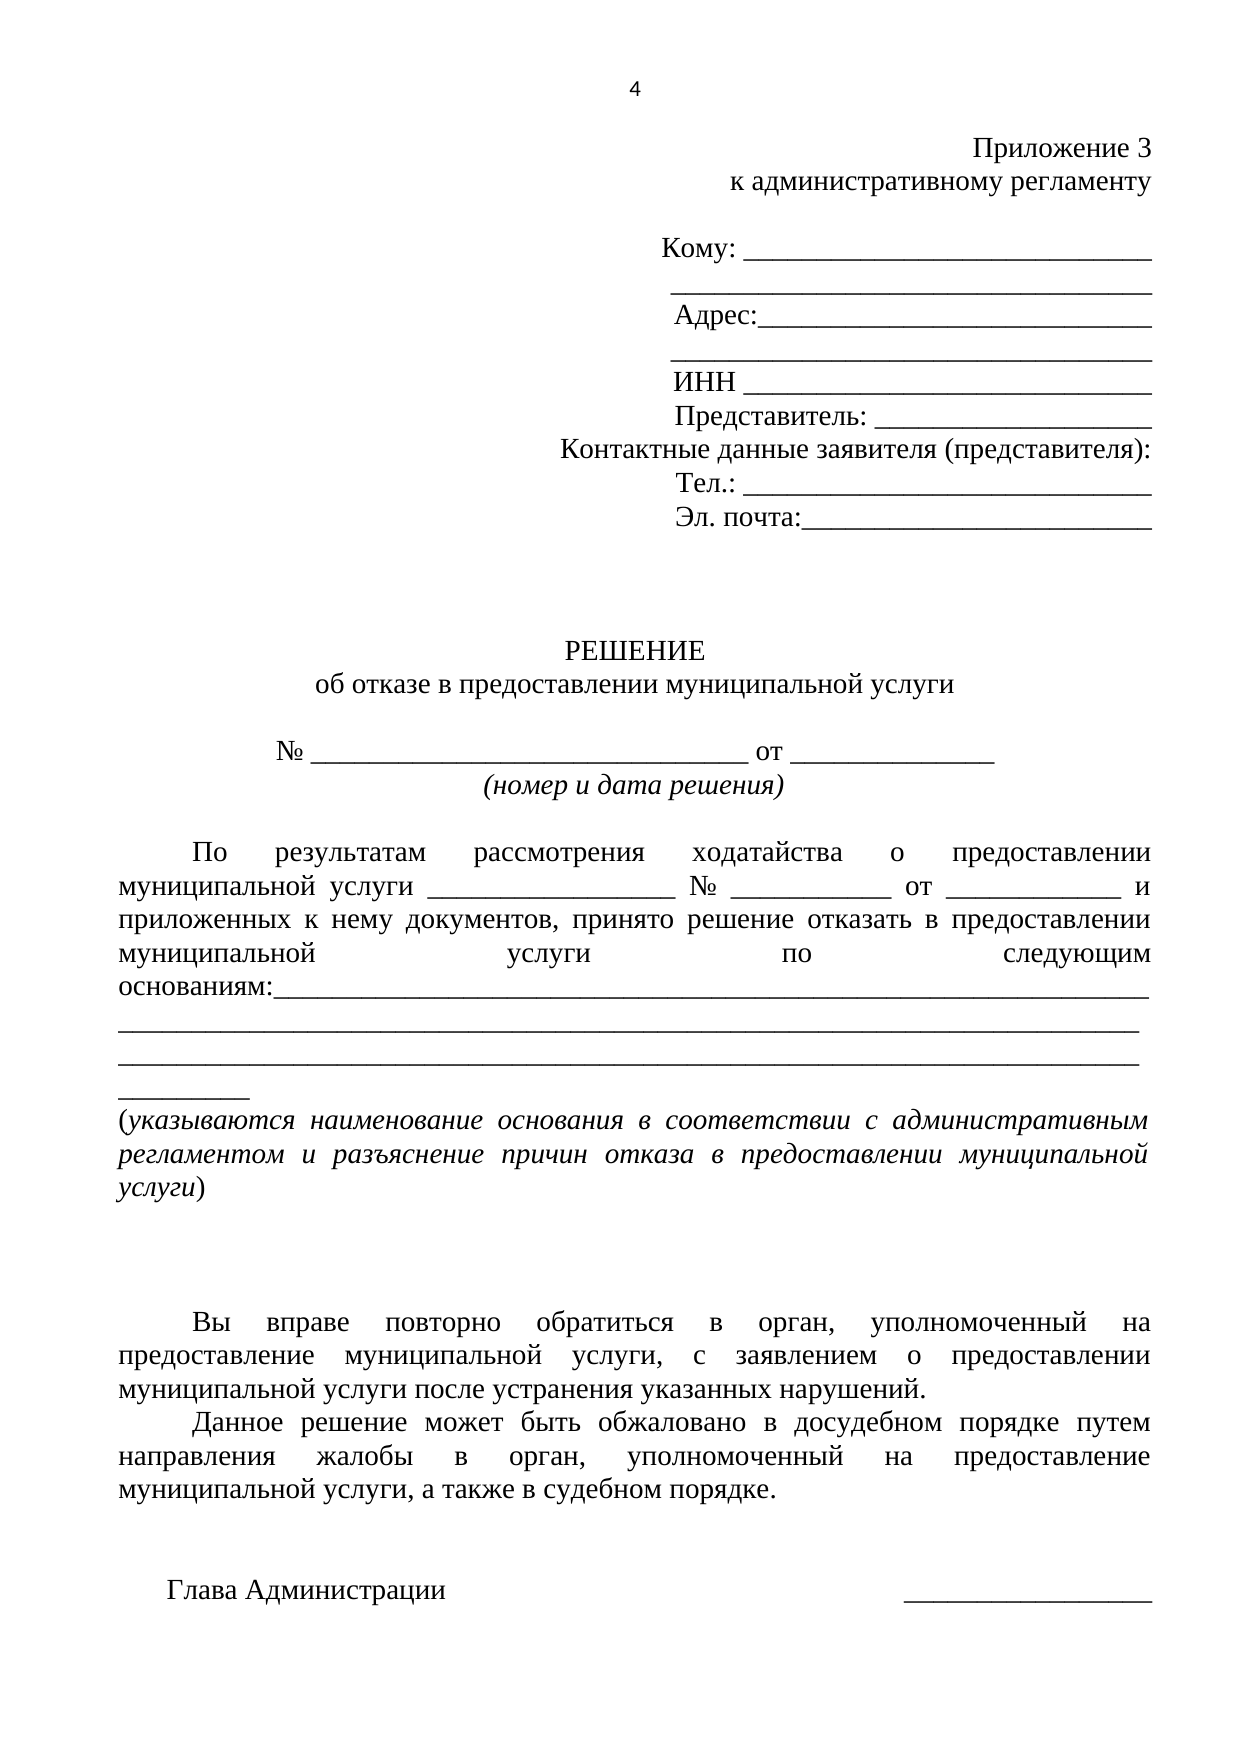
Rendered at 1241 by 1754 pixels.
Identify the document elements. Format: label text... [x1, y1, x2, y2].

text к административному регламенту [118, 163, 1152, 197]
text Вы вправе повторно обратиться в орган, уполномоченный на предоставление муниципальной услуги, с заявлением о предоставлении муниципальной услуги после устранения указанных нарушений. [118, 1304, 1152, 1404]
text Адрес:___________________________ [118, 297, 1152, 331]
text Глава Администрации _________________ [118, 1572, 1152, 1606]
text № ______________________________ от ______________ [118, 733, 1152, 767]
text Приложение 3 [118, 130, 1152, 163]
text По результатам рассмотрения ходатайства о предоставлении муниципальной услуги _________________ № ___________ от ____________ и приложенных к нему документов, принято решение отказать в предоставлении муниципальной услуги по следующим основаниям:_________________________________________________________________________________________________________________________________________________________________________________________________________________ [118, 834, 1152, 1102]
text об отказе в предоставлении муниципальной услуги [118, 666, 1152, 700]
text ИНН ____________________________ [118, 364, 1152, 398]
text Эл. почта:________________________ [118, 499, 1152, 532]
text _________________________________ [118, 331, 1152, 364]
text Данное решение может быть обжаловано в досудебном порядке путем направления жалобы в орган, уполномоченный на предоставление муниципальной услуги, а также в судебном порядке. [118, 1404, 1152, 1505]
text _________________________________ [118, 264, 1152, 297]
text Представитель: ___________________ [118, 398, 1152, 432]
text (указываются наименование основания в соответствии с административным регламентом и разъяснение причин отказа в предоставлении муниципальной услуги) [118, 1102, 1152, 1203]
text РЕШЕНИЕ [118, 633, 1152, 666]
text Тел.: ____________________________ [118, 465, 1152, 499]
text Кому: ____________________________ [118, 230, 1152, 264]
text Контактные данные заявителя (представителя): [118, 432, 1152, 465]
text (номер и дата решения) [118, 767, 1152, 801]
